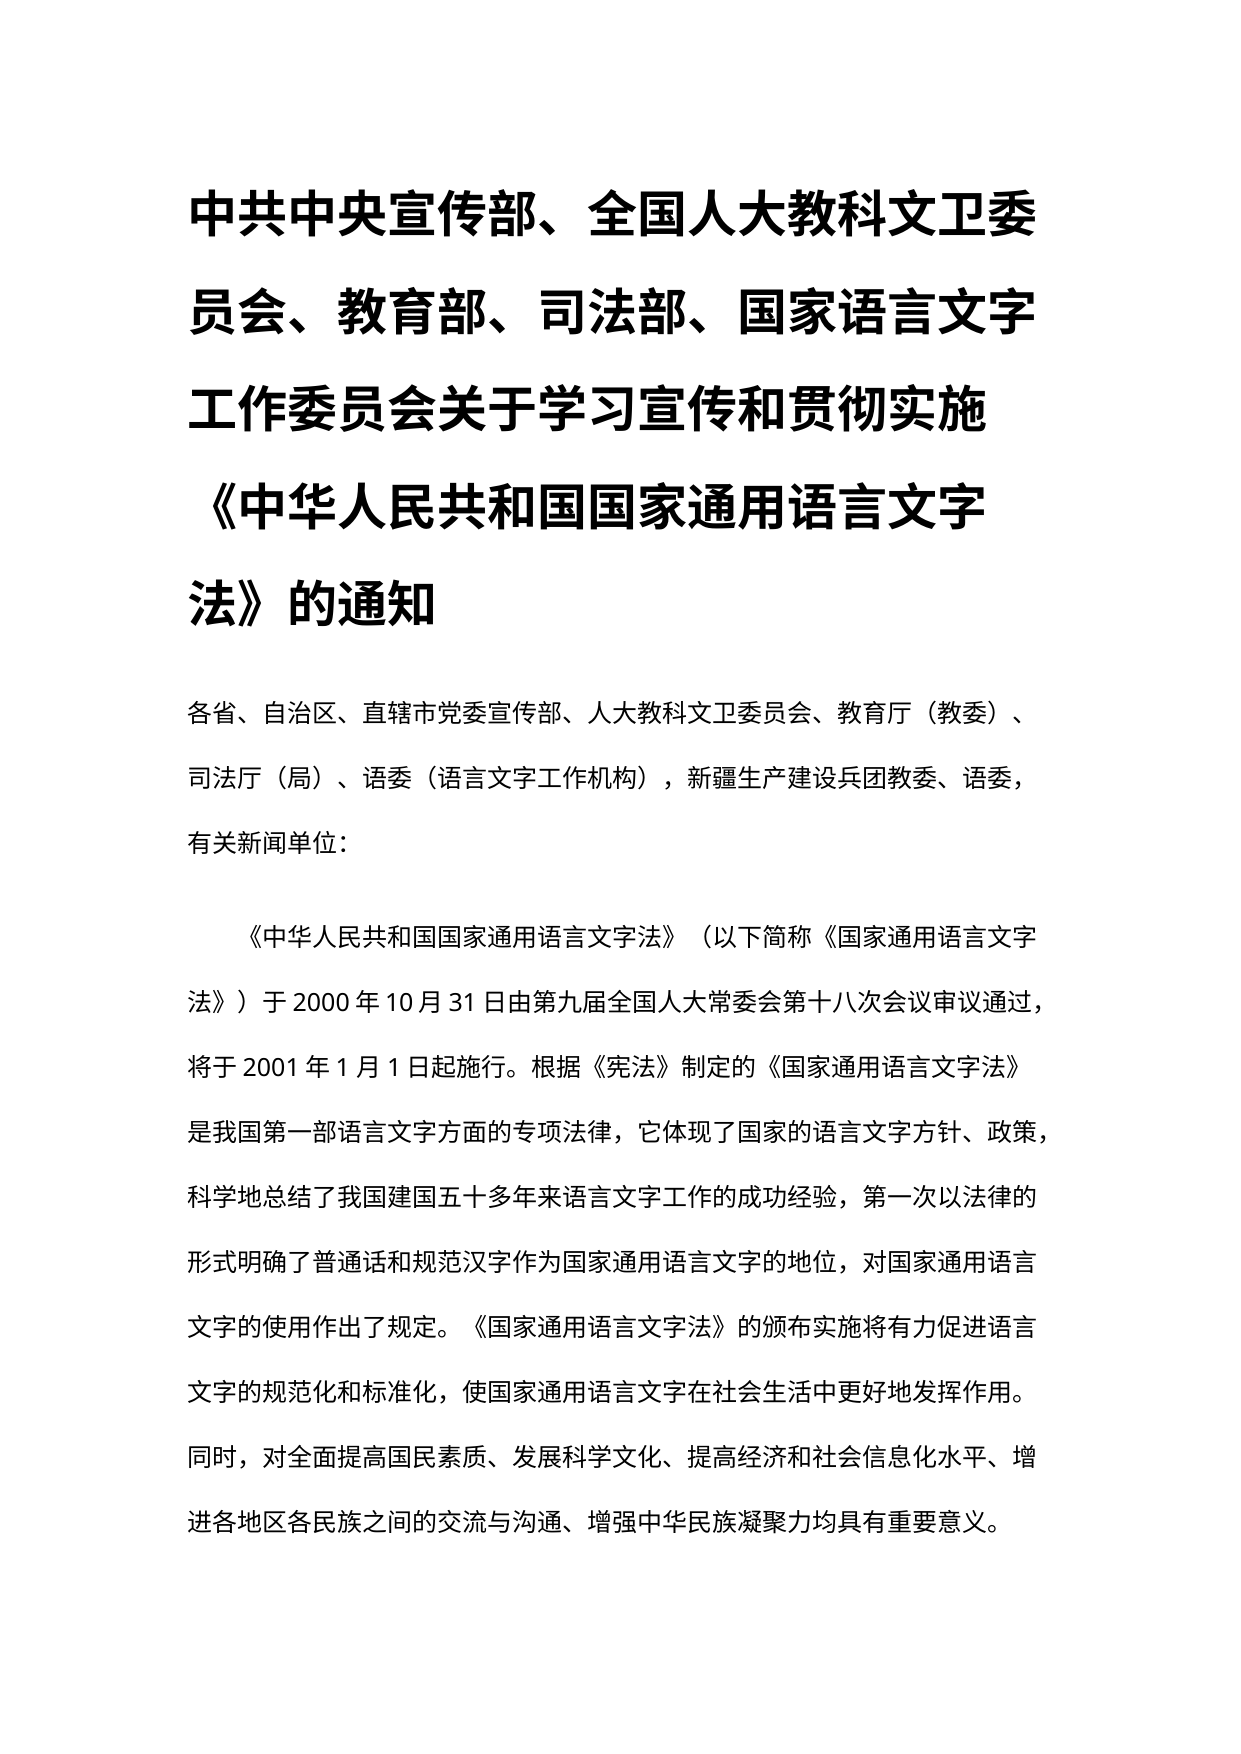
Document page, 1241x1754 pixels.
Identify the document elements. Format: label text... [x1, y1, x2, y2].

text 中共中央宣传部、全国人大教科文卫委员会、教育部、司法部、国家语言文字工作委员会关于学习宣传和贯彻实施《中华人民共和国国家通用语言文字法》的通知 [187, 162, 1053, 649]
text 各省、自治区、直辖市党委宣传部、人大教科文卫委员会、教育厅（教委）、司法厅（局）、语委（语言文字工作机构），新疆生产建设兵团教委、语委，有关新闻单位： [187, 679, 1053, 874]
text 《中华人民共和国国家通用语言文字法》（以下简称《国家通用语言文字法》）于2000年10月31日由第九届全国人大常委会第十八次会议审议通过，将于2001年 1 月 1日起施行。根据《宪法》制定的《国家通用语言文字法》是我国第一部语言文字方面的专项法律，它体现了国家的语言文字方针、政策，科学地总结了我国建国五十多年来语言文字工作的成功经验，第一次以法律的形式明确了普通话和规范汉字作为国家通用语言文字的地位，对国家通用语言文字的使用作出了规定。《国家通用语言文字法》的颁布实施将有力促进语言文字的规范化和标准化，使国家通用语言文字在社会生活中更好地发挥作用。同时，对全面提高国民素质、发展科学文化、提高经济和社会信息化水平、增进各地区各民族之间的交流与沟通、增强中华民族凝聚力均具有重要意义。 [187, 903, 1053, 1553]
